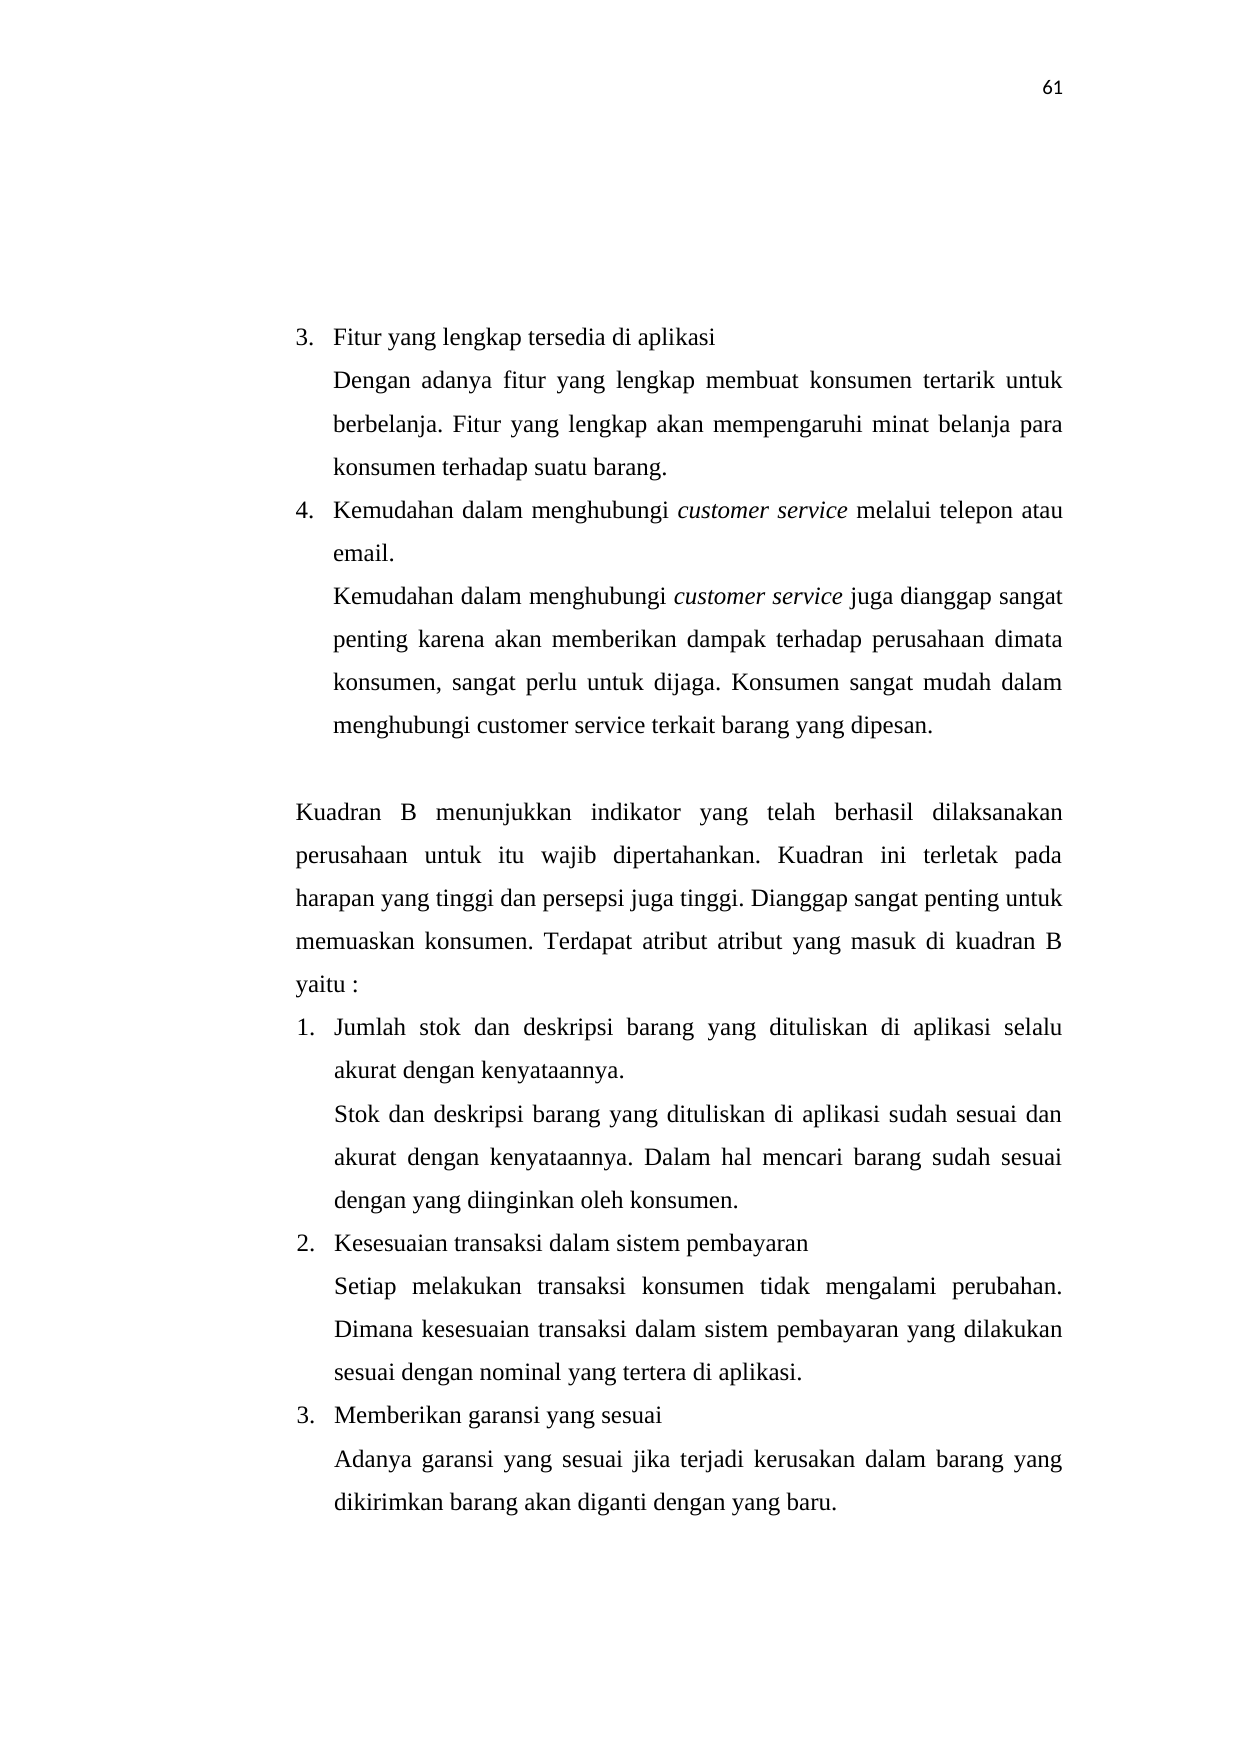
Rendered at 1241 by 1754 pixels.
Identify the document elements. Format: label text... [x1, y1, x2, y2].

text Dengan adanya fitur yang lengkap membuat konsumen tertarik untuk berbelanja. Fitur yang lengkap akan mempengaruhi minat belanja para konsumen terhadap suatu barang. [333, 366, 1063, 481]
text Setiap melakukan transaksi konsumen tidak mengalami perubahan. Dimana kesesuaian transaksi dalam sistem pembayaran yang dilakukan sesuai dengan nominal yang tertera di aplikasi. [334, 1271, 1063, 1386]
text Adanya garansi yang sesuai jika terjadi kerusakan dalam barang yang dikirimkan barang akan diganti dengan yang baru. [334, 1444, 1063, 1516]
list Kemudahan dalam menghubungi customer service melalui telepon atau email. [295, 495, 1063, 567]
list Fitur yang lengkap tersedia di aplikasi [295, 322, 1063, 351]
text Stok dan deskripsi barang yang dituliskan di aplikasi sudah sesuai dan akurat dengan kenyataannya. Dalam hal mencari barang sudah sesuai dengan yang diinginkan oleh konsumen. [334, 1099, 1063, 1214]
list Memberikan garansi yang sesuai [296, 1401, 1063, 1429]
text Kuadran B menunjukkan indikator yang telah berhasil dilaksanakan perusahaan untuk itu wajib dipertahankan. Kuadran ini terletak pada harapan yang tinggi dan persepsi juga tinggi. Dianggap sangat penting untuk memuaskan konsumen. Terdapat atribut atribut yang masuk di kuadran B yaitu : [295, 797, 1063, 998]
list Jumlah stok dan deskripsi barang yang dituliskan di aplikasi selalu akurat dengan kenyataannya. [296, 1012, 1063, 1084]
text Kemudahan dalam menghubungi customer service juga dianggap sangat penting karena akan memberikan dampak terhadap perusahaan dimata konsumen, sangat perlu untuk dijaga. Konsumen sangat mudah dalam menghubungi customer service terkait barang yang dipesan. [333, 581, 1063, 739]
list Kesesuaian transaksi dalam sistem pembayaran [296, 1228, 1063, 1257]
